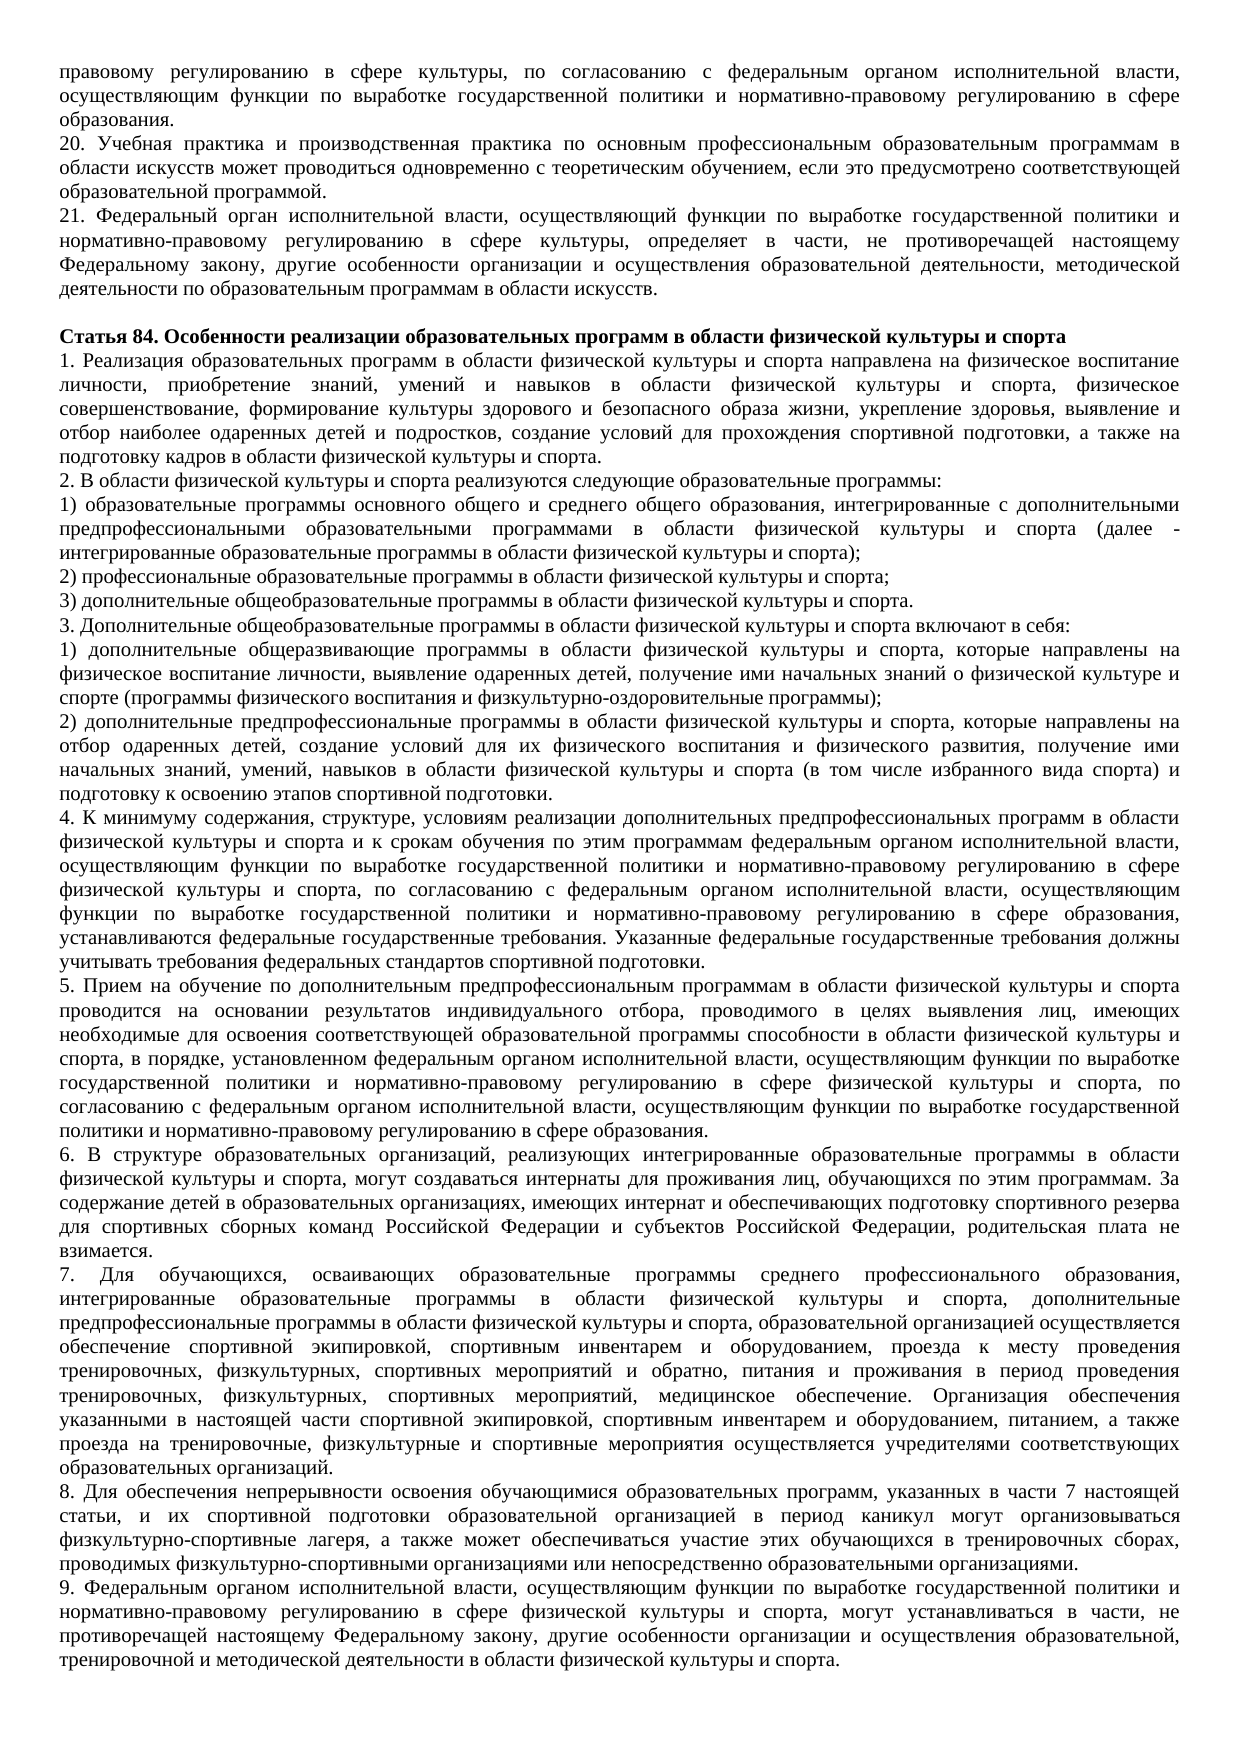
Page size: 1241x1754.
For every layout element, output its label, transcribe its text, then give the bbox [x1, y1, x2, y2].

text 1. Реализация образовательных программ в области физической культуры и спорта направлена на физическое воспитание личности, приобретение знаний, умений и навыков в области физической культуры и спорта, физическое совершенствование, формирование культуры здорового и безопасного образа жизни, укрепление здоровья, выявление и отбор наиболее одаренных детей и подростков, создание условий для прохождения спортивной подготовки, а также на подготовку кадров в области физической культуры и спорта. [59, 348, 1181, 468]
text 3) дополнительные общеобразовательные программы в области физической культуры и спорта. [59, 588, 1181, 612]
text 5. Прием на обучение по дополнительным предпрофессиональным программам в области физической культуры и спорта проводится на основании результатов индивидуального отбора, проводимого в целях выявления лиц, имеющих необходимые для освоения соответствующей образовательной программы способности в области физической культуры и спорта, в порядке, установленном федеральным органом исполнительной власти, осуществляющим функции по выработке государственной политики и нормативно-правовому регулированию в сфере физической культуры и спорта, по согласованию с федеральным органом исполнительной власти, осуществляющим функции по выработке государственной политики и нормативно-правовому регулированию в сфере образования. [59, 973, 1181, 1142]
text 6. В структуре образовательных организаций, реализующих интегрированные образовательные программы в области физической культуры и спорта, могут создаваться интернаты для проживания лиц, обучающихся по этим программам. За содержание детей в образовательных организациях, имеющих интернат и обеспечивающих подготовку спортивного резерва для спортивных сборных команд Российской Федерации и субъектов Российской Федерации, родительская плата не взимается. [59, 1142, 1181, 1262]
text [59, 59, 1181, 131]
text 8. Для обеспечения непрерывности освоения обучающимися образовательных программ, указанных в части 7 настоящей статьи, и их спортивной подготовки образовательной организацией в период каникул могут организовываться физкультурно-спортивные лагеря, а также может обеспечиваться участие этих обучающихся в тренировочных сборах, проводимых физкультурно-спортивными организациями или непосредственно образовательными организациями. [59, 1479, 1181, 1575]
text 1) дополнительные общеразвивающие программы в области физической культуры и спорта, которые направлены на физическое воспитание личности, выявление одаренных детей, получение ими начальных знаний о физической культуре и спорте (программы физического воспитания и физкультурно-оздоровительные программы); [59, 637, 1181, 709]
text 1) образовательные программы основного общего и среднего общего образования, интегрированные с дополнительными предпрофессиональными образовательными программами в области физической культуры и спорта (далее - интегрированные образовательные программы в области физической культуры и спорта); [59, 492, 1181, 564]
text 3. Дополнительные общеобразовательные программы в области физической культуры и спорта включают в себя: [59, 612, 1181, 637]
text 2) профессиональные образовательные программы в области физической культуры и спорта; [59, 564, 1181, 588]
text Статья 84. Особенности реализации образовательных программ в области физической культуры и спорта [59, 324, 1181, 348]
text 9. Федеральным органом исполнительной власти, осуществляющим функции по выработке государственной политики и нормативно-правовому регулированию в сфере физической культуры и спорта, могут устанавливаться в части, не противоречащей настоящему Федеральному закону, другие особенности организации и осуществления образовательной, тренировочной и методической деятельности в области физической культуры и спорта. [59, 1575, 1181, 1671]
text 2) дополнительные предпрофессиональные программы в области физической культуры и спорта, которые направлены на отбор одаренных детей, создание условий для их физического воспитания и физического развития, получение ими начальных знаний, умений, навыков в области физической культуры и спорта (в том числе избранного вида спорта) и подготовку к освоению этапов спортивной подготовки. [59, 709, 1181, 805]
text 20. Учебная практика и производственная практика по основным профессиональным образовательным программам в области искусств может проводиться одновременно с теоретическим обучением, если это предусмотрено соответствующей образовательной программой. [59, 131, 1181, 203]
text 7. Для обучающихся, осваивающих образовательные программы среднего профессионального образования, интегрированные образовательные программы в области физической культуры и спорта, дополнительные предпрофессиональные программы в области физической культуры и спорта, образовательной организацией осуществляется обеспечение спортивной экипировкой, спортивным инвентарем и оборудованием, проезда к месту проведения тренировочных, физкультурных, спортивных мероприятий и обратно, питания и проживания в период проведения тренировочных, физкультурных, спортивных мероприятий, медицинское обеспечение. Организация обеспечения указанными в настоящей части спортивной экипировкой, спортивным инвентарем и оборудованием, питанием, а также проезда на тренировочные, физкультурные и спортивные мероприятия осуществляется учредителями соответствующих образовательных организаций. [59, 1262, 1181, 1479]
text 2. В области физической культуры и спорта реализуются следующие образовательные программы: [59, 468, 1181, 492]
text 21. Федеральный орган исполнительной власти, осуществляющий функции по выработке государственной политики и нормативно-правовому регулированию в сфере культуры, определяет в части, не противоречащей настоящему Федеральному закону, другие особенности организации и осуществления образовательной деятельности, методической деятельности по образовательным программам в области искусств. [59, 203, 1181, 300]
text 4. К минимуму содержания, структуре, условиям реализации дополнительных предпрофессиональных программ в области физической культуры и спорта и к срокам обучения по этим программам федеральным органом исполнительной власти, осуществляющим функции по выработке государственной политики и нормативно-правовому регулированию в сфере физической культуры и спорта, по согласованию с федеральным органом исполнительной власти, осуществляющим функции по выработке государственной политики и нормативно-правовому регулированию в сфере образования, устанавливаются федеральные государственные требования. Указанные федеральные государственные требования должны учитывать требования федеральных стандартов спортивной подготовки. [59, 805, 1181, 973]
